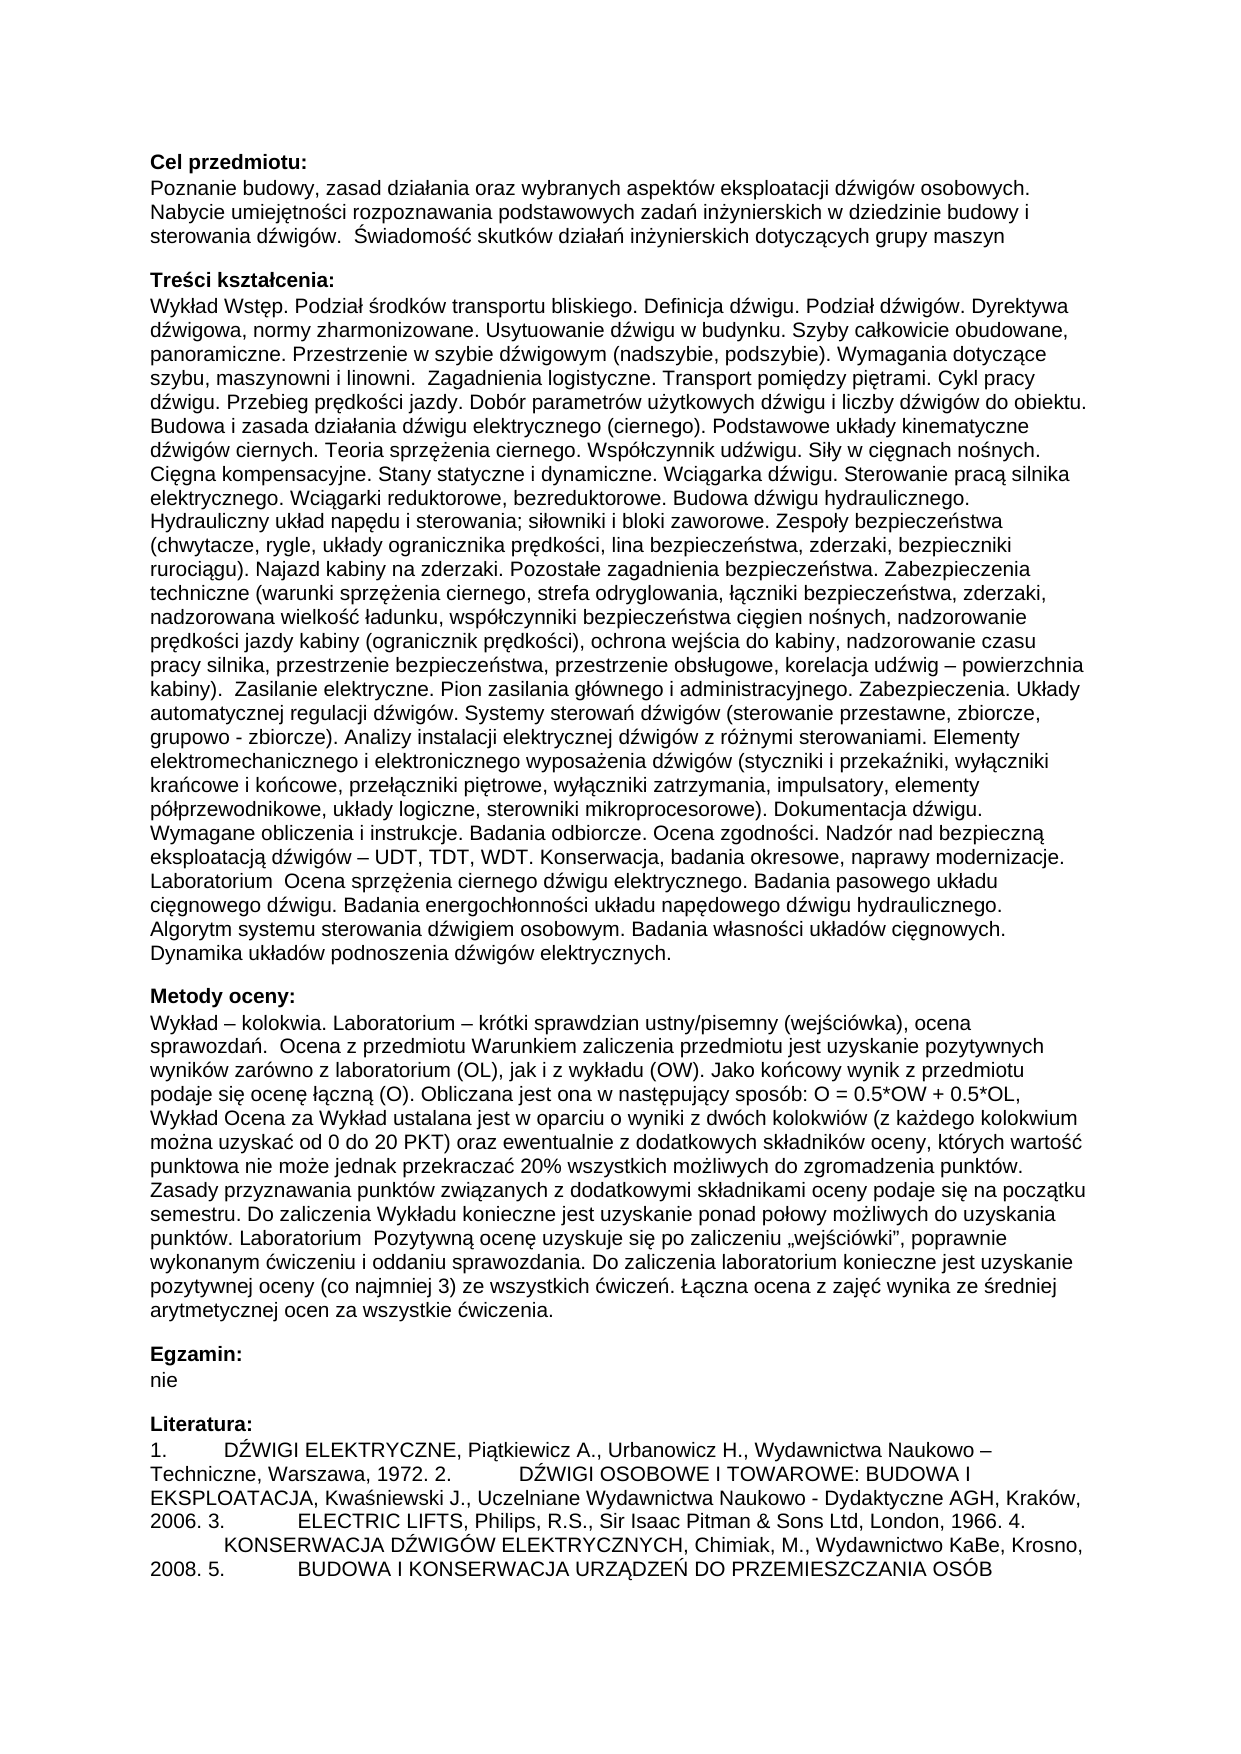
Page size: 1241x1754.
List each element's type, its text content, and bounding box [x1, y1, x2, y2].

text Poznanie budowy, zasad działania oraz wybranych aspektów eksploatacji dźwigów osobowych. Nabycie umiejętności rozpoznawania podstawowych zadań inżynierskich w dziedzinie budowy i sterowania dźwigów. Świadomość skutków działań inżynierskich dotyczących grupy maszyn [150, 176, 1090, 248]
text Wykład Wstęp. Podział środków transportu bliskiego. Definicja dźwigu. Podział dźwigów. Dyrektywa dźwigowa, normy zharmonizowane. Usytuowanie dźwigu w budynku. Szyby całkowicie obudowane, panoramiczne. Przestrzenie w szybie dźwigowym (nadszybie, podszybie). Wymagania dotyczące szybu, maszynowni i linowni. Zagadnienia logistyczne. Transport pomiędzy piętrami. Cykl pracy dźwigu. Przebieg prędkości jazdy. Dobór parametrów użytkowych dźwigu i liczby dźwigów do obiektu. Budowa i zasada działania dźwigu elektrycznego (ciernego). Podstawowe układy kinematyczne dźwigów ciernych. Teoria sprzężenia ciernego. Współczynnik udźwigu. Siły w cięgnach nośnych. Cięgna kompensacyjne. Stany statyczne i dynamiczne. Wciągarka dźwigu. Sterowanie pracą silnika elektrycznego. Wciągarki reduktorowe, bezreduktorowe. Budowa dźwigu hydraulicznego. Hydrauliczny układ napędu i sterowania; siłowniki i bloki zaworowe. Zespoły bezpieczeństwa (chwytacze, rygle, układy ogranicznika prędkości, lina bezpieczeństwa, zderzaki, bezpieczniki rurociągu). Najazd kabiny na zderzaki. Pozostałe zagadnienia bezpieczeństwa. Zabezpieczenia techniczne (warunki sprzężenia ciernego, strefa odryglowania, łączniki bezpieczeństwa, zderzaki, nadzorowana wielkość ładunku, współczynniki bezpieczeństwa cięgien nośnych, nadzorowanie prędkości jazdy kabiny (ogranicznik prędkości), ochrona wejścia do kabiny, nadzorowanie czasu pracy silnika, przestrzenie bezpieczeństwa, przestrzenie obsługowe, korelacja udźwig – powierzchnia kabiny). Zasilanie elektryczne. Pion zasilania głównego i administracyjnego. Zabezpieczenia. Układy automatycznej regulacji dźwigów. Systemy sterowań dźwigów (sterowanie przestawne, zbiorcze, grupowo - zbiorcze). Analizy instalacji elektrycznej dźwigów z różnymi sterowaniami. Elementy elektromechanicznego i elektronicznego wyposażenia dźwigów (styczniki i przekaźniki, wyłączniki krańcowe i końcowe, przełączniki piętrowe, wyłączniki zatrzymania, impulsatory, elementy półprzewodnikowe, układy logiczne, sterowniki mikroprocesorowe). Dokumentacja dźwigu. Wymagane obliczenia i instrukcje. Badania odbiorcze. Ocena zgodności. Nadzór nad bezpieczną eksploatacją dźwigów – UDT, TDT, WDT. Konserwacja, badania okresowe, naprawy modernizacje. Laboratorium Ocena sprzężenia ciernego dźwigu elektrycznego. Badania pasowego układu cięgnowego dźwigu. Badania energochłonności układu napędowego dźwigu hydraulicznego. Algorytm systemu sterowania dźwigiem osobowym. Badania własności układów cięgnowych. Dynamika układów podnoszenia dźwigów elektrycznych. [150, 294, 1090, 964]
text Literatura: [150, 1411, 1090, 1435]
text Metody oceny: [150, 984, 1090, 1008]
text Treści kształcenia: [150, 268, 1090, 292]
text Wykład – kolokwia. Laboratorium – krótki sprawdzian ustny/pisemny (wejściówka), ocena sprawozdań. Ocena z przedmiotu Warunkiem zaliczenia przedmiotu jest uzyskanie pozytywnych wyników zarówno z laboratorium (OL), jak i z wykładu (OW). Jako końcowy wynik z przedmiotu podaje się ocenę łączną (O). Obliczana jest ona w następujący sposób: O = 0.5*OW + 0.5*OL, Wykład Ocena za Wykład ustalana jest w oparciu o wyniki z dwóch kolokwiów (z każdego kolokwium można uzyskać od 0 do 20 PKT) oraz ewentualnie z dodatkowych składników oceny, których wartość punktowa nie może jednak przekraczać 20% wszystkich możliwych do zgromadzenia punktów. Zasady przyznawania punktów związanych z dodatkowymi składnikami oceny podaje się na początku semestru. Do zaliczenia Wykładu konieczne jest uzyskanie ponad połowy możliwych do uzyskania punktów. Laboratorium Pozytywną ocenę uzyskuje się po zaliczeniu „wejściówki”, poprawnie wykonanym ćwiczeniu i oddaniu sprawozdania. Do zaliczenia laboratorium konieczne jest uzyskanie pozytywnej oceny (co najmniej 3) ze wszystkich ćwiczeń. Łączna ocena z zajęć wynika ze średniej arytmetycznej ocen za wszystkie ćwiczenia. [150, 1010, 1090, 1322]
text nie [150, 1368, 1090, 1392]
text Egzamin: [150, 1342, 1090, 1366]
text Cel przedmiotu: [150, 150, 1090, 174]
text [150, 1437, 1090, 1581]
